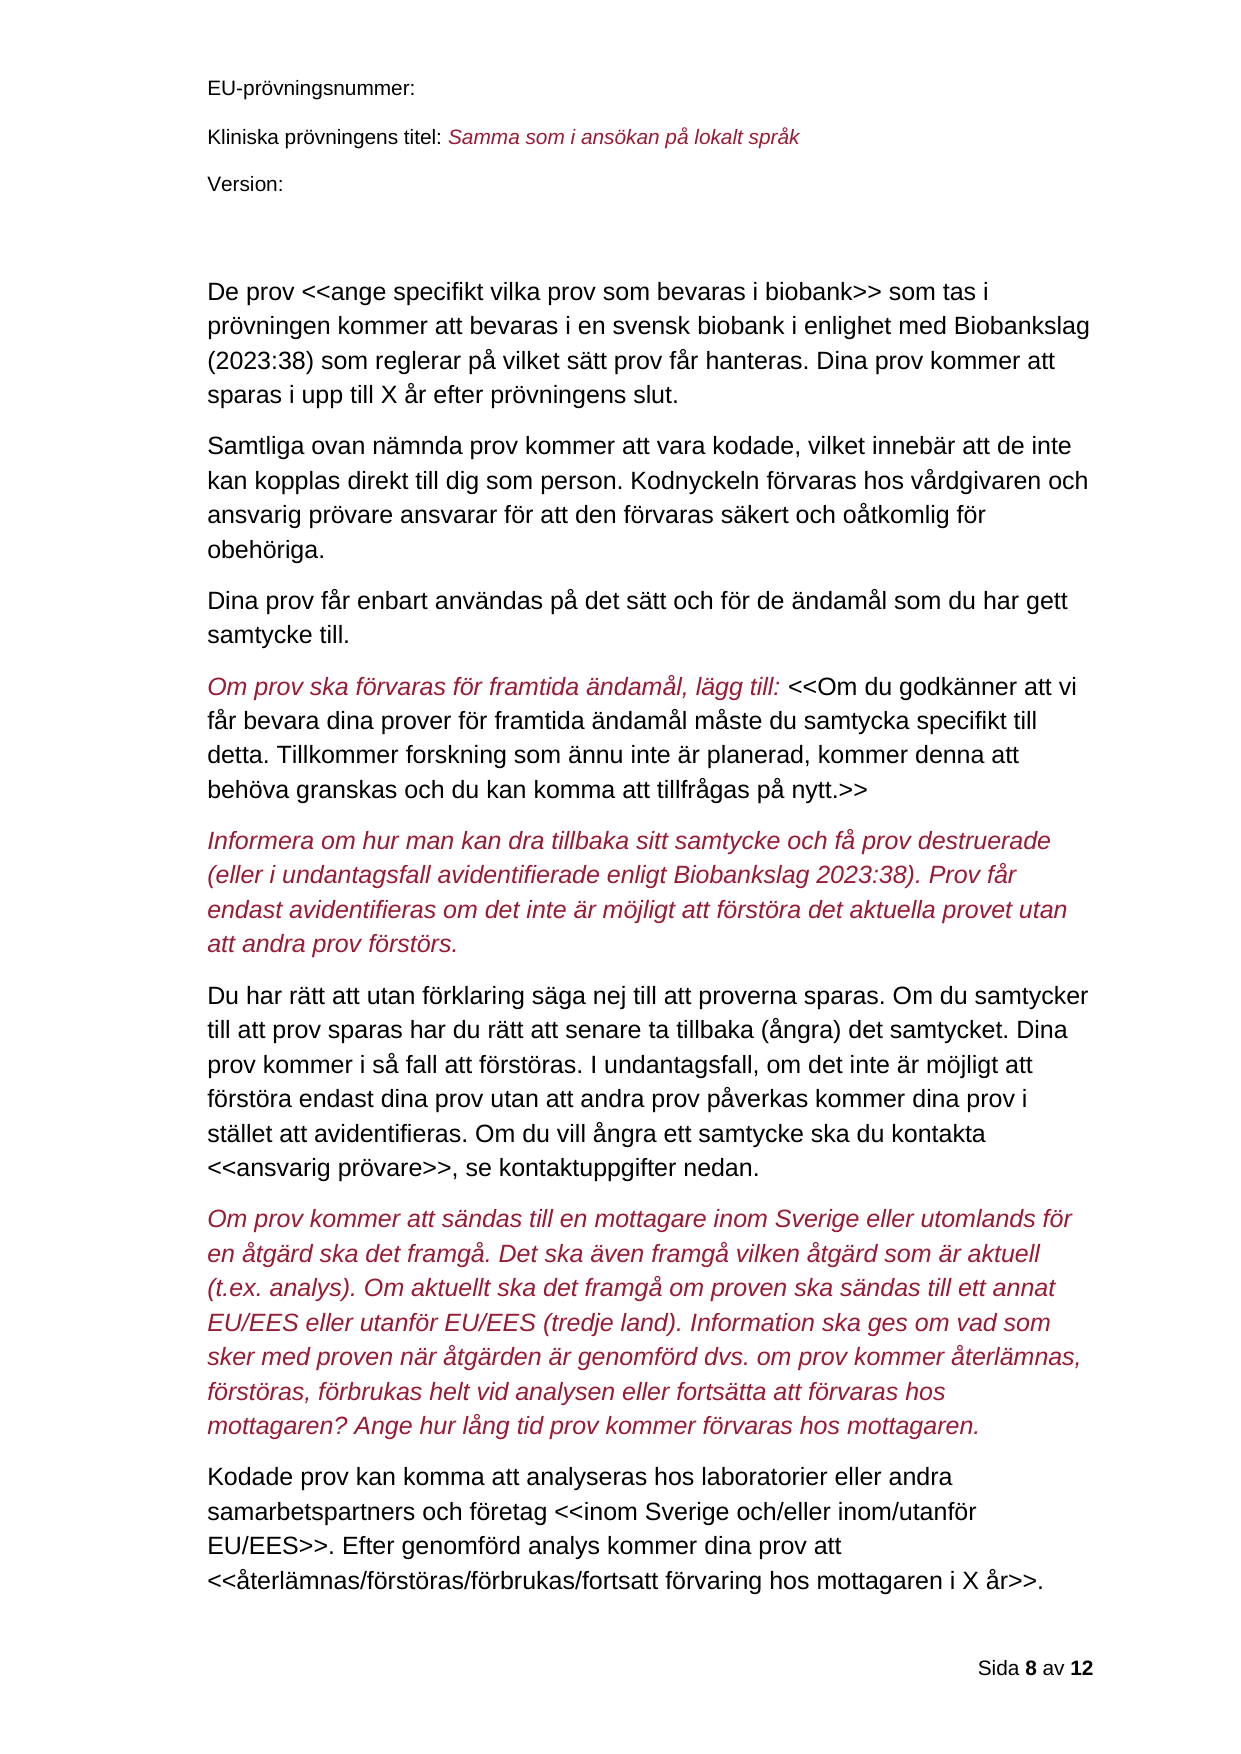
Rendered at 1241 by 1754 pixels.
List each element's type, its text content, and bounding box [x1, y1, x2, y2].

text Samtliga ovan nämnda prov kommer att vara kodade, vilket innebär att de inte kan kopplas direkt till dig som person. Kodnyckeln förvaras hos vårdgivaren och ansvarig prövare ansvarar för att den förvaras säkert och oåtkomlig för obehöriga. [207, 431, 1093, 563]
text Dina prov får enbart användas på det sätt och för de ändamål som du har gett samtycke till. [207, 586, 1093, 649]
text Informera om hur man kan dra tillbaka sitt samtycke och få prov destruerade (eller i undantagsfall avidentifierade enligt Biobankslag 2023:38). Prov får endast avidentifieras om det inte är möjligt att förstöra det aktuella provet utan att andra prov förstörs. [207, 826, 1093, 958]
text Om prov ska förvaras för framtida ändamål, lägg till: <<Om du godkänner att vi får bevara dina prover för framtida ändamål måste du samtycka specifikt till detta. Tillkommer forskning som ännu inte är planerad, kommer denna att behöva granskas och du kan komma att tillfrågas på nytt.>> [207, 671, 1093, 804]
text De prov <<ange specifikt vilka prov som bevaras i biobank>> som tas i prövningen kommer att bevaras i en svensk biobank i enlighet med Biobankslag (2023:38) som reglerar på vilket sätt prov får hanteras. Dina prov kommer att sparas i upp till X år efter prövningens slut. [207, 277, 1093, 409]
text Du har rätt att utan förklaring säga nej till att proverna sparas. Om du samtycker till att prov sparas har du rätt att senare ta tillbaka (ångra) det samtycket. Dina prov kommer i så fall att förstöras. I undantagsfall, om det inte är möjligt att förstöra endast dina prov utan att andra prov påverkas kommer dina prov i stället att avidentifieras. Om du vill ångra ett samtycke ska du kontakta <<ansvarig prövare>>, se kontaktuppgifter nedan. [207, 981, 1093, 1182]
text Om prov kommer att sändas till en mottagare inom Sverige eller utomlands för en åtgärd ska det framgå. Det ska även framgå vilken åtgärd som är aktuell (t.ex. analys). Om aktuellt ska det framgå om proven ska sändas till ett annat EU/EES eller utanför EU/EES (tredje land). Information ska ges om vad som sker med proven när åtgärden är genomförd dvs. om prov kommer återlämnas, förstöras, förbrukas helt vid analysen eller fortsätta att förvaras hos mottagaren? Ange hur lång tid prov kommer förvaras hos mottagaren. [207, 1204, 1093, 1440]
text Kodade prov kan komma att analyseras hos laboratorier eller andra samarbetspartners och företag <<>>. Efter genomförd analys kommer dina prov att <<återlämnas/förstöras/förbrukas/fortsatt förvaring hos mottagaren i X år>>. [207, 1462, 1093, 1594]
